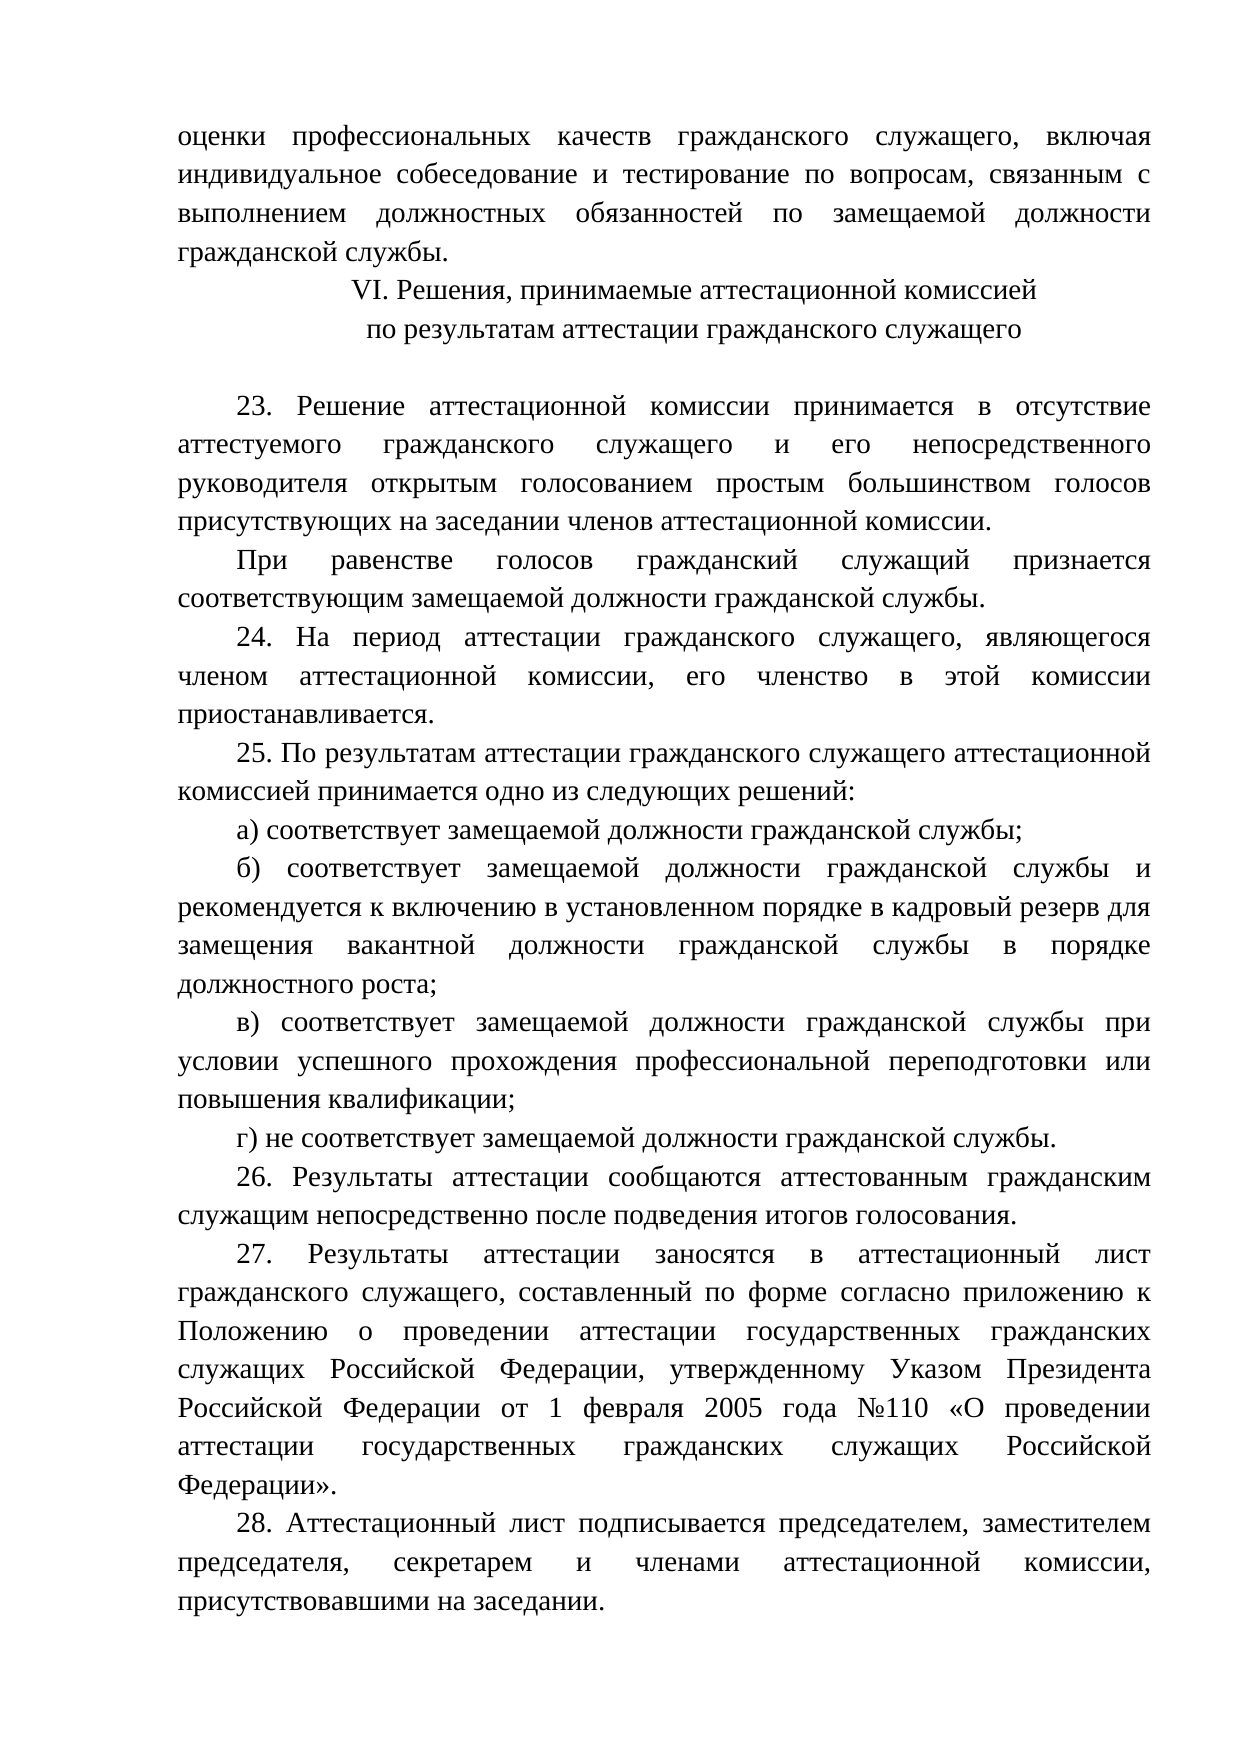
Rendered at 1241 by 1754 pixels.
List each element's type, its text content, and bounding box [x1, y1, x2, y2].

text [177, 118, 1152, 267]
text 26. Результаты аттестации сообщаются аттестованным гражданским служащим непосредственно после подведения итогов голосования. [177, 1159, 1152, 1231]
text 23. Решение аттестационной комиссии принимается в отсутствие аттестуемого гражданского служащего и его непосредственного руководителя открытым голосованием простым большинством голосов присутствующих на заседании членов аттестационной комиссии. [177, 388, 1152, 537]
text по результатам аттестации гражданского служащего [177, 311, 1152, 344]
text 27. Результаты аттестации заносятся в аттестационный лист гражданского служащего, составленный по форме согласно приложению к Положению о проведении аттестации государственных гражданских служащих Российской Федерации, утвержденному Указом Президента Российской Федерации от 1 февраля 2005 года №110 «О проведении аттестации государственных гражданских служащих Российской Федерации». [177, 1236, 1152, 1501]
text в) соответствует замещаемой должности гражданской службы при условии успешного прохождения профессиональной переподготовки или повышения квалификации; [177, 1004, 1152, 1115]
text При равенстве голосов гражданский служащий признается соответствующим замещаемой должности гражданской службы. [177, 542, 1152, 614]
text 28. Аттестационный лист подписывается председателем, заместителем председателя, секретарем и членами аттестационной комиссии, присутствовавшими на заседании. [177, 1506, 1152, 1616]
text б) соответствует замещаемой должности гражданской службы и рекомендуется к включению в установленном порядке в кадровый резерв для замещения вакантной должности гражданской службы в порядке должностного роста; [177, 850, 1152, 999]
text VI. Решения, принимаемые аттестационной комиссией [177, 272, 1152, 306]
text 24. На период аттестации гражданского служащего, являющегося членом аттестационной комиссии, его членство в этой комиссии приостанавливается. [177, 619, 1152, 730]
text г) не соответствует замещаемой должности гражданской службы. [177, 1120, 1152, 1154]
text 25. По результатам аттестации гражданского служащего аттестационной комиссией принимается одно из следующих решений: [177, 735, 1152, 807]
text а) соответствует замещаемой должности гражданской службы; [177, 812, 1152, 845]
